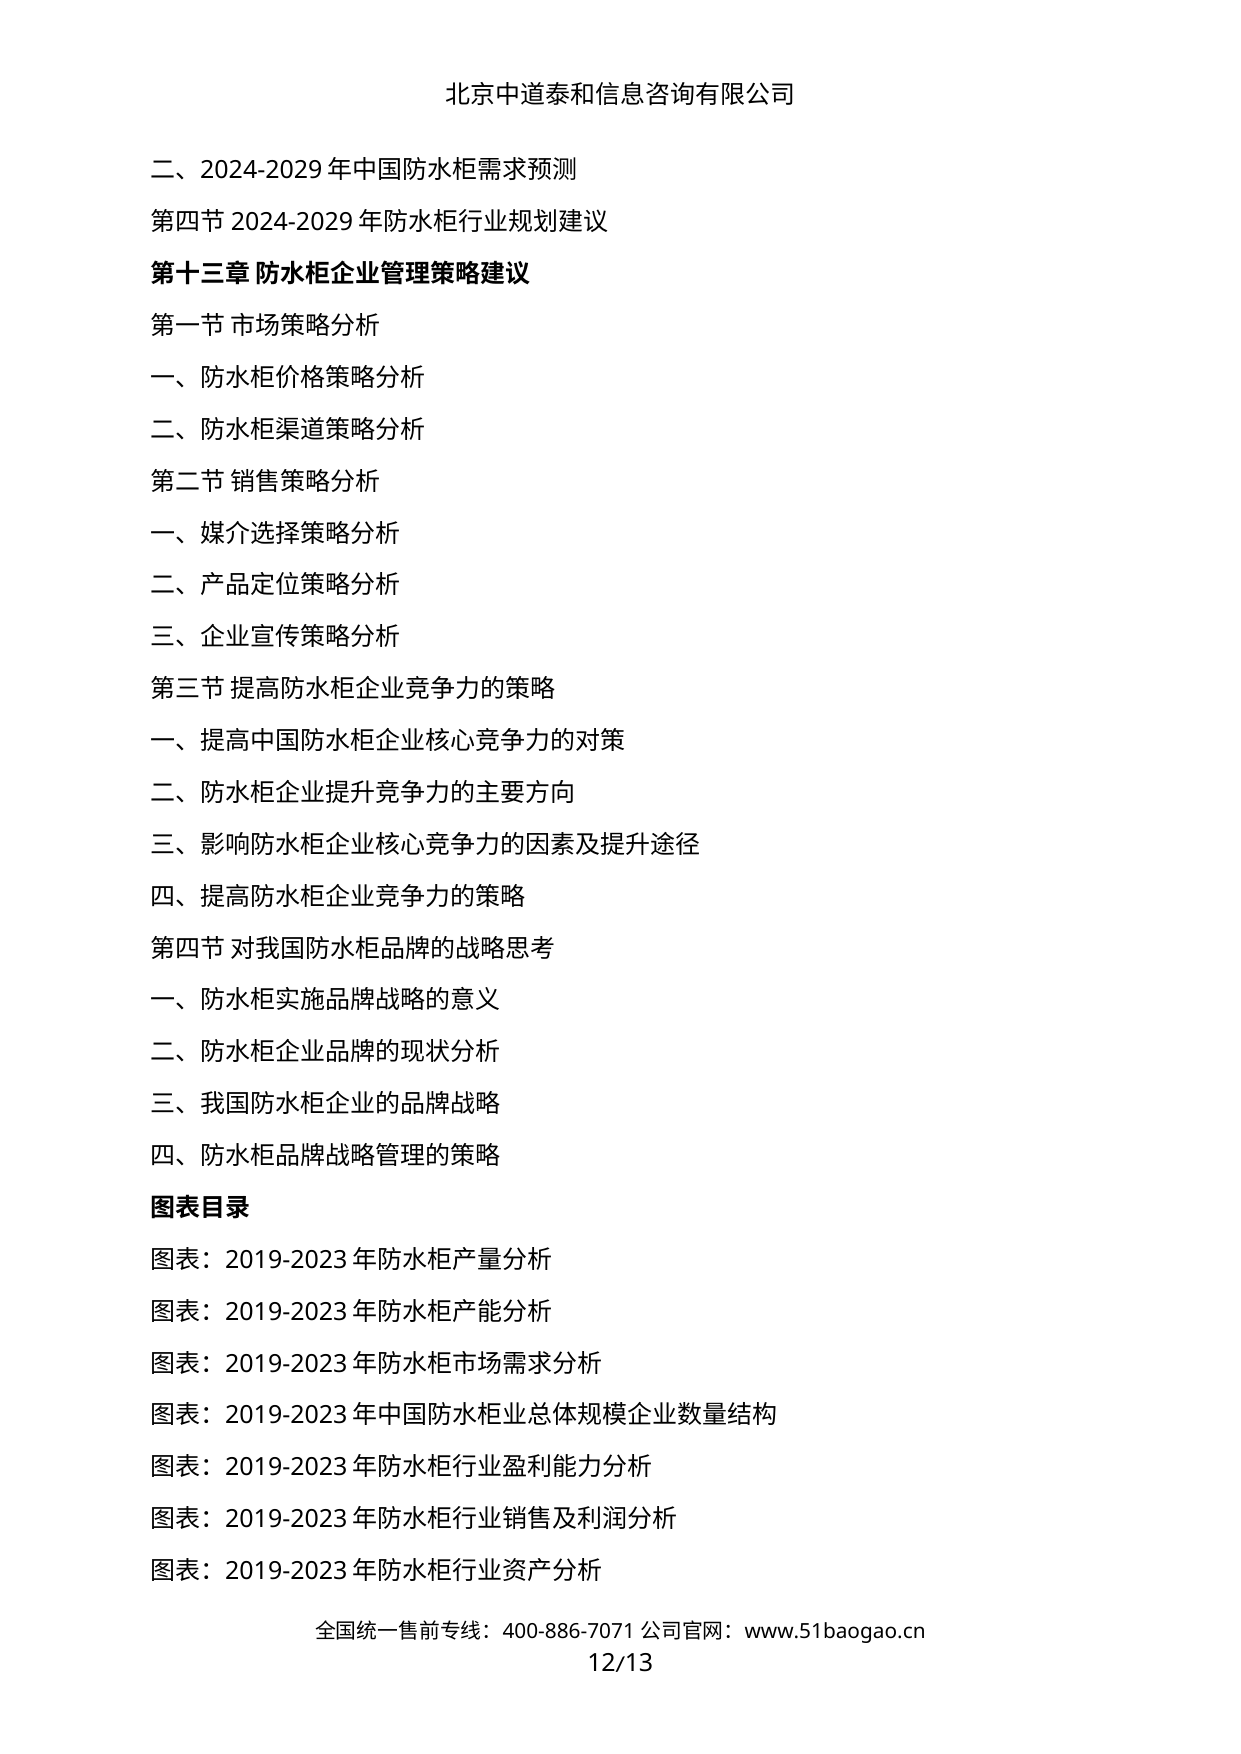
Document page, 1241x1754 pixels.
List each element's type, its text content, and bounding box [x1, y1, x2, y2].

text 第一节 市场策略分析 [150, 306, 1090, 342]
text 图表：2019-2023年防水柜产量分析 [150, 1239, 1090, 1276]
text 二、防水柜企业提升竞争力的主要方向 [150, 772, 1090, 809]
text 三、我国防水柜企业的品牌战略 [150, 1084, 1090, 1120]
text 图表：2019-2023年防水柜行业销售及利润分析 [150, 1499, 1090, 1535]
text 图表：2019-2023年防水柜行业盈利能力分析 [150, 1447, 1090, 1483]
text 二、防水柜渠道策略分析 [150, 409, 1090, 446]
text 第十三章 防水柜企业管理策略建议 [150, 254, 1090, 290]
text 四、提高防水柜企业竞争力的策略 [150, 876, 1090, 912]
text 第二节 销售策略分析 [150, 461, 1090, 497]
text 一、提高中国防水柜企业核心竞争力的对策 [150, 721, 1090, 757]
text 二、产品定位策略分析 [150, 565, 1090, 601]
text 第四节 对我国防水柜品牌的战略思考 [150, 928, 1090, 964]
text 图表：2019-2023年防水柜市场需求分析 [150, 1343, 1090, 1379]
text 三、影响防水柜企业核心竞争力的因素及提升途径 [150, 824, 1090, 861]
text 一、防水柜实施品牌战略的意义 [150, 980, 1090, 1016]
text 图表：2019-2023年防水柜产能分析 [150, 1291, 1090, 1327]
text 二、2024-2029年中国防水柜需求预测 [150, 150, 1090, 186]
text 二、防水柜企业品牌的现状分析 [150, 1032, 1090, 1068]
text 第四节 2024-2029年防水柜行业规划建议 [150, 202, 1090, 238]
text 图表：2019-2023年中国防水柜业总体规模企业数量结构 [150, 1395, 1090, 1431]
text 四、防水柜品牌战略管理的策略 [150, 1136, 1090, 1172]
text 一、媒介选择策略分析 [150, 513, 1090, 549]
text 三、企业宣传策略分析 [150, 617, 1090, 653]
text 图表：2019-2023年防水柜行业资产分析 [150, 1551, 1090, 1587]
text 一、防水柜价格策略分析 [150, 357, 1090, 394]
text 图表目录 [150, 1187, 1090, 1224]
text 第三节 提高防水柜企业竞争力的策略 [150, 669, 1090, 705]
